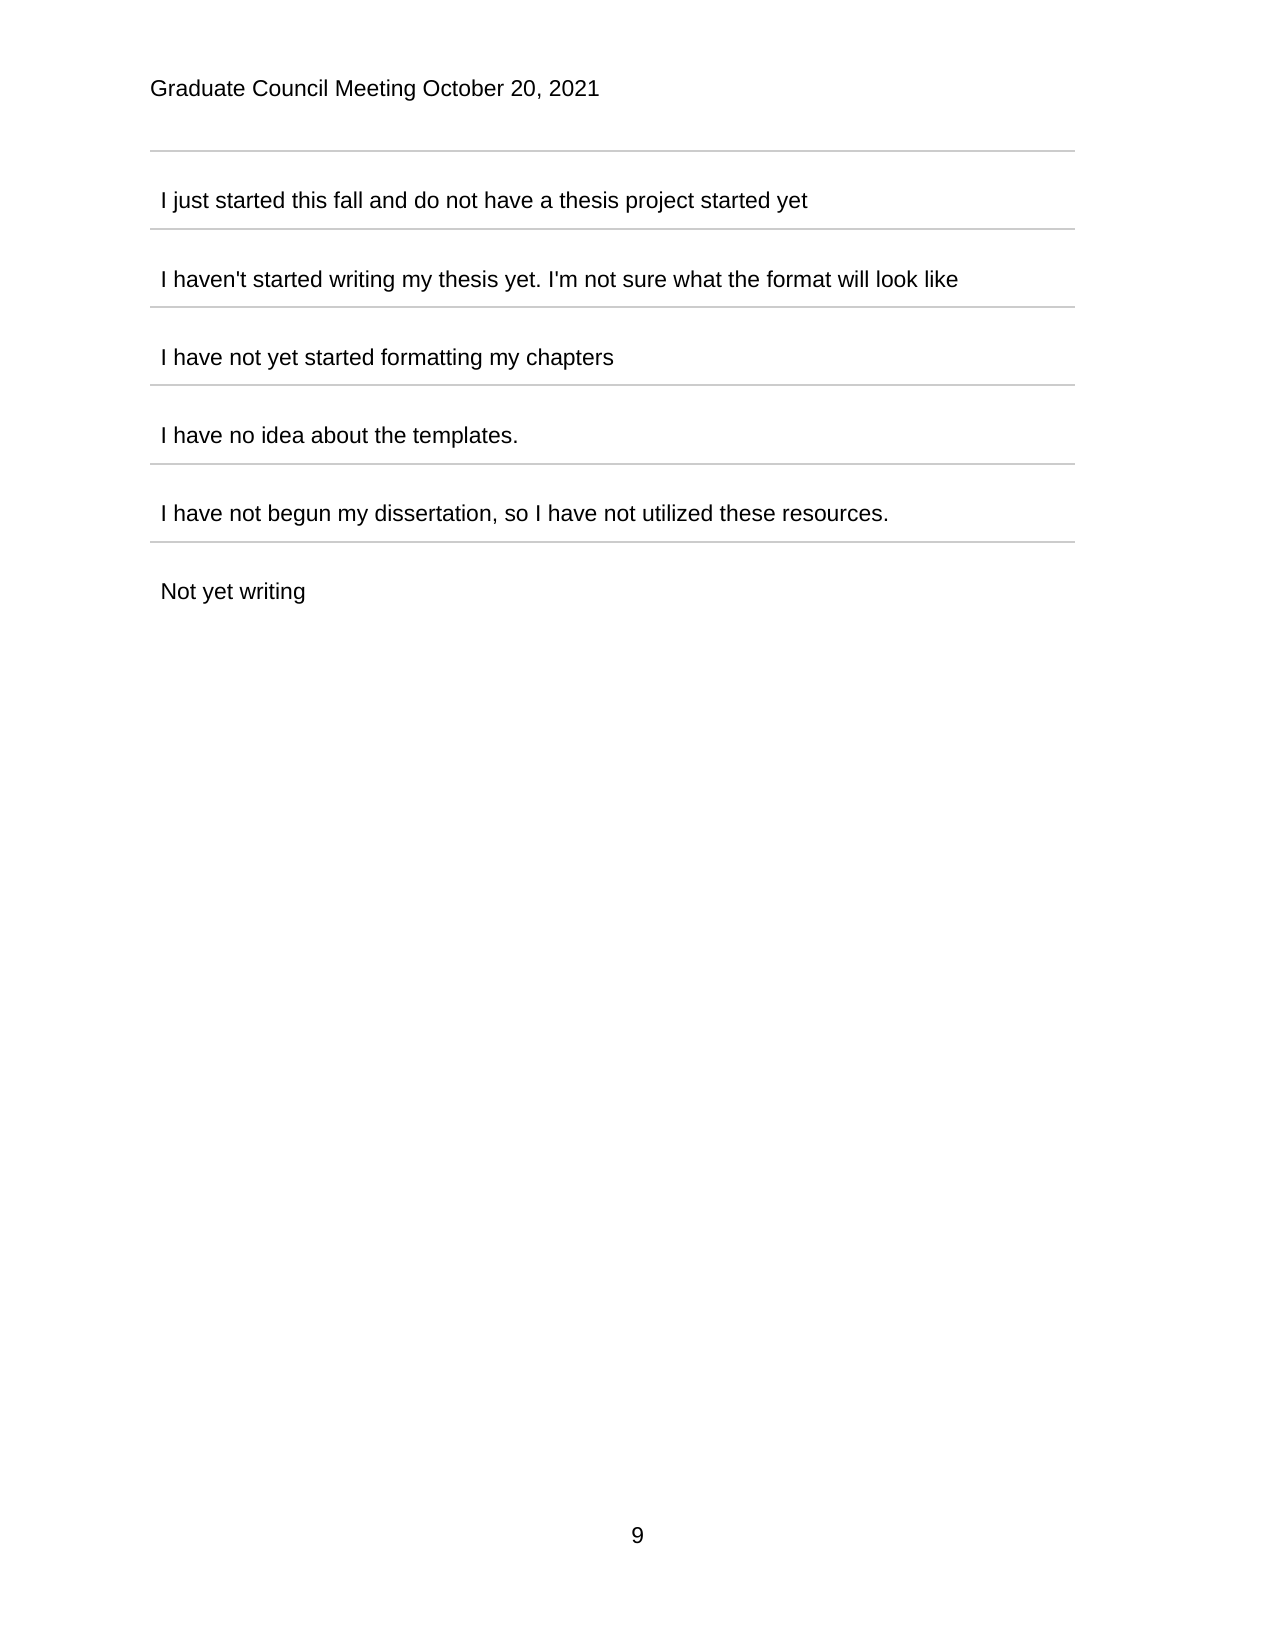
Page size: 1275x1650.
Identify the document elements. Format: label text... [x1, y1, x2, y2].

table_cell I have no idea about the templates. [150, 386, 1075, 462]
table_cell I have not begun my dissertation, so I have not utilized these resources. [150, 465, 1075, 541]
table_cell I have not yet started formatting my chapters [150, 308, 1075, 384]
table_cell Not yet writing [150, 543, 1075, 619]
table_cell I just started this fall and do not have a thesis project started yet [150, 152, 1075, 228]
table_cell I haven't started writing my thesis yet. I'm not sure what the format will look like [150, 230, 1075, 306]
